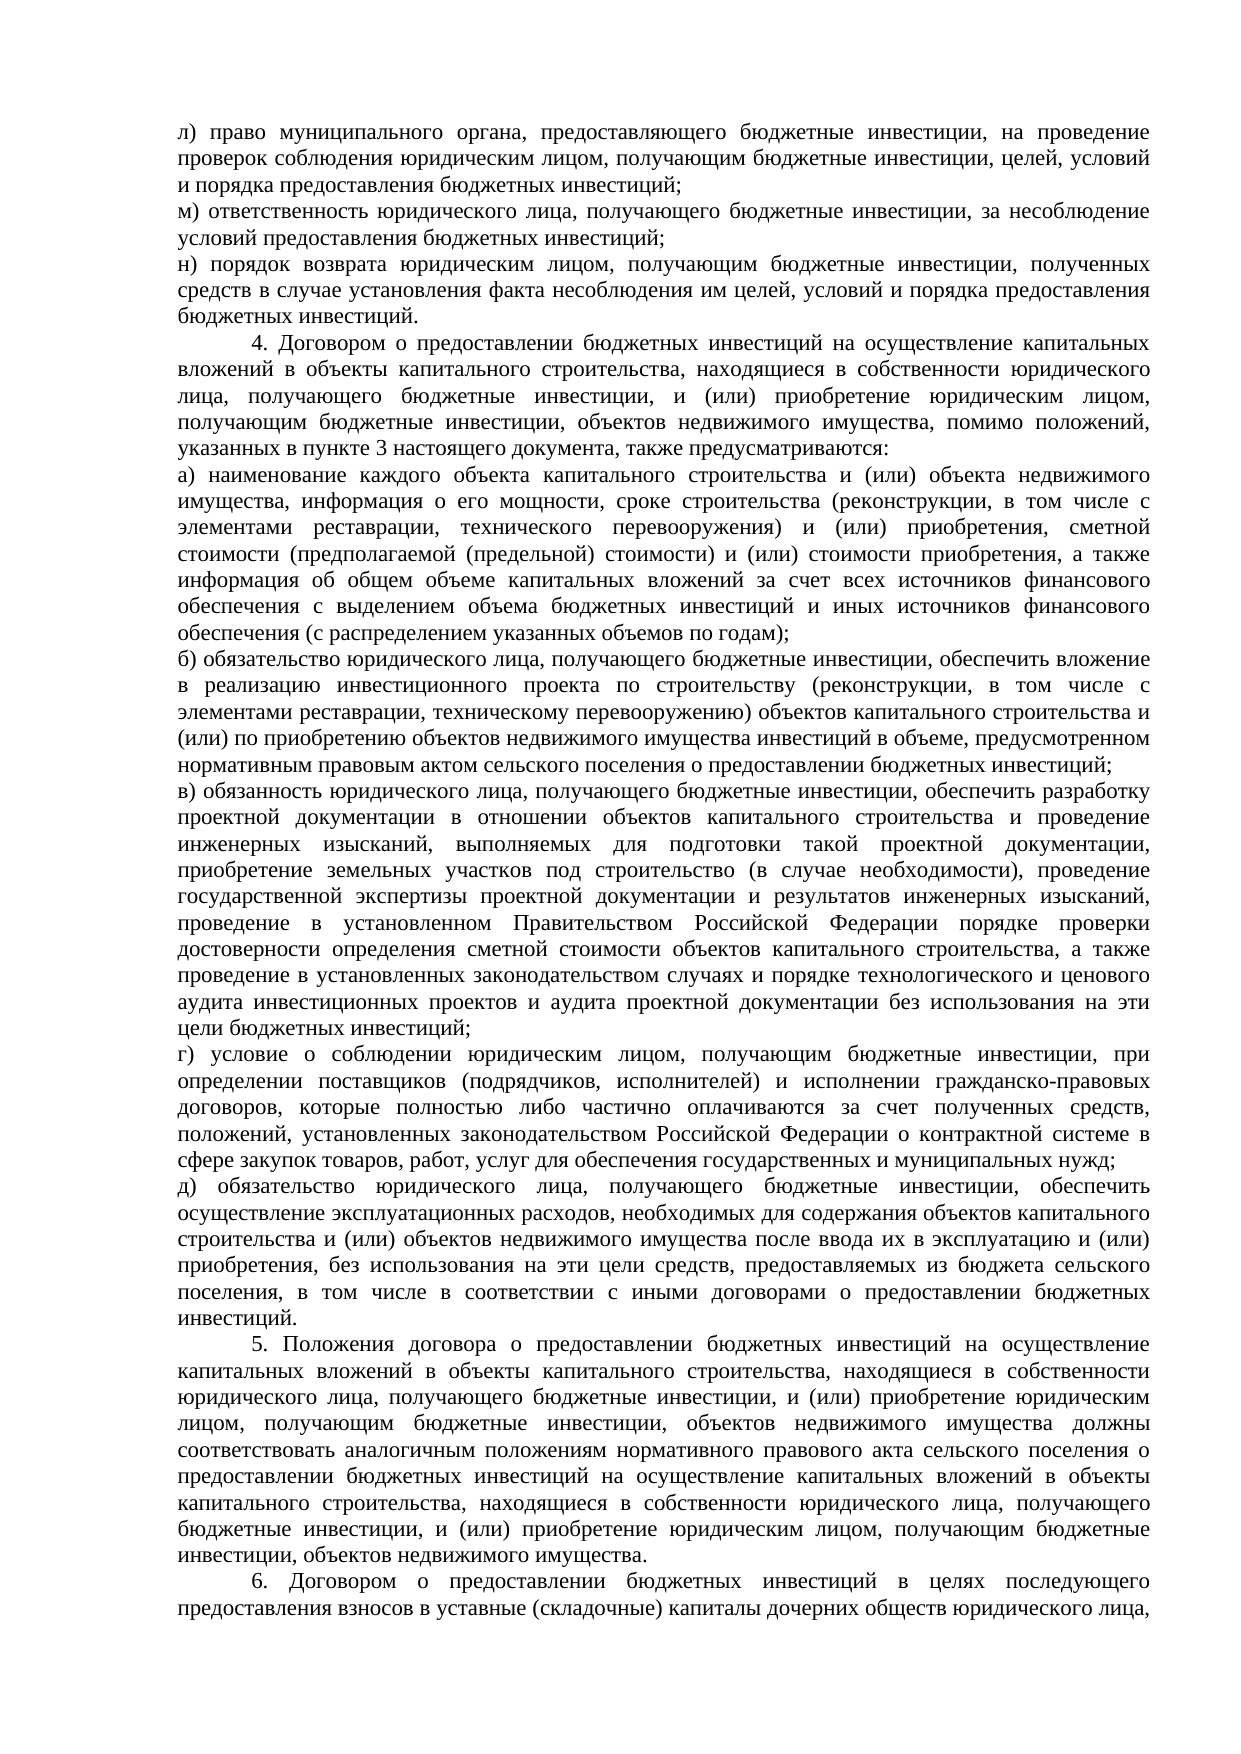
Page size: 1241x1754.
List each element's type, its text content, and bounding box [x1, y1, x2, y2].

text г) условие о соблюдении юридическим лицом, получающим бюджетные инвестиции, при определении поставщиков (подрядчиков, исполнителей) и исполнении гражданско-правовых договоров, которые полностью либо частично оплачиваются за счет полученных средств, положений, установленных законодательством Российской Федерации о контрактной системе в сфере закупок товаров, работ, услуг для обеспечения государственных и муниципальных нужд; [177, 1041, 1152, 1172]
text н) порядок возврата юридическим лицом, получающим бюджетные инвестиции, полученных средств в случае установления факта несоблюдения им целей, условий и порядка предоставления бюджетных инвестиций. [177, 250, 1152, 329]
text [177, 1568, 1152, 1620]
text а) наименование каждого объекта капитального строительства и (или) объекта недвижимого имущества, информация о его мощности, сроке строительства (реконструкции, в том числе с элементами реставрации, технического перевооружения) и (или) приобретения, сметной стоимости (предполагаемой (предельной) стоимости) и (или) стоимости приобретения, а также информация об общем объеме капитальных вложений за счет всех источников финансового обеспечения с выделением объема бюджетных инвестиций и иных источников финансового обеспечения (с распределением указанных объемов по годам); [177, 461, 1152, 645]
text 4. Договором о предоставлении бюджетных инвестиций на осуществление капитальных вложений в объекты капитального строительства, находящиеся в собственности юридического лица, получающего бюджетные инвестиции, и (или) приобретение юридическим лицом, получающим бюджетные инвестиции, объектов недвижимого имущества, помимо положений, указанных в пункте 3 настоящего документа, также предусматриваются: [177, 329, 1152, 461]
text б) обязательство юридического лица, получающего бюджетные инвестиции, обеспечить вложение в реализацию инвестиционного проекта по строительству (реконструкции, в том числе с элементами реставрации, техническому перевооружению) объектов капитального строительства и (или) по приобретению объектов недвижимого имущества инвестиций в объеме, предусмотренном нормативным правовым актом сельского поселения о предоставлении бюджетных инвестиций; [177, 645, 1152, 777]
text м) ответственность юридического лица, получающего бюджетные инвестиции, за несоблюдение условий предоставления бюджетных инвестиций; [177, 197, 1152, 250]
text 5. Положения договора о предоставлении бюджетных инвестиций на осуществление капитальных вложений в объекты капитального строительства, находящиеся в собственности юридического лица, получающего бюджетные инвестиции, и (или) приобретение юридическим лицом, получающим бюджетные инвестиции, объектов недвижимого имущества должны соответствовать аналогичным положениям нормативного правового акта сельского поселения о предоставлении бюджетных инвестиций на осуществление капитальных вложений в объекты капитального строительства, находящиеся в собственности юридического лица, получающего бюджетные инвестиции, и (или) приобретение юридическим лицом, получающим бюджетные инвестиции, объектов недвижимого имущества. [177, 1330, 1152, 1568]
text в) обязанность юридического лица, получающего бюджетные инвестиции, обеспечить разработку проектной документации в отношении объектов капитального строительства и проведение инженерных изысканий, выполняемых для подготовки такой проектной документации, приобретение земельных участков под строительство (в случае необходимости), проведение государственной экспертизы проектной документации и результатов инженерных изысканий, проведение в установленном Правительством Российской Федерации порядке проверки достоверности определения сметной стоимости объектов капитального строительства, а также проведение в установленных законодательством случаях и порядке технологического и ценового аудита инвестиционных проектов и аудита проектной документации без использования на эти цели бюджетных инвестиций; [177, 777, 1152, 1041]
text л) право муниципального органа, предоставляющего бюджетные инвестиции, на проведение проверок соблюдения юридическим лицом, получающим бюджетные инвестиции, целей, условий и порядка предоставления бюджетных инвестиций; [177, 118, 1152, 197]
text д) обязательство юридического лица, получающего бюджетные инвестиции, обеспечить осуществление эксплуатационных расходов, необходимых для содержания объектов капитального строительства и (или) объектов недвижимого имущества после ввода их в эксплуатацию и (или) приобретения, без использования на эти цели средств, предоставляемых из бюджета сельского поселения, в том числе в соответствии с иными договорами о предоставлении бюджетных инвестиций. [177, 1172, 1152, 1330]
